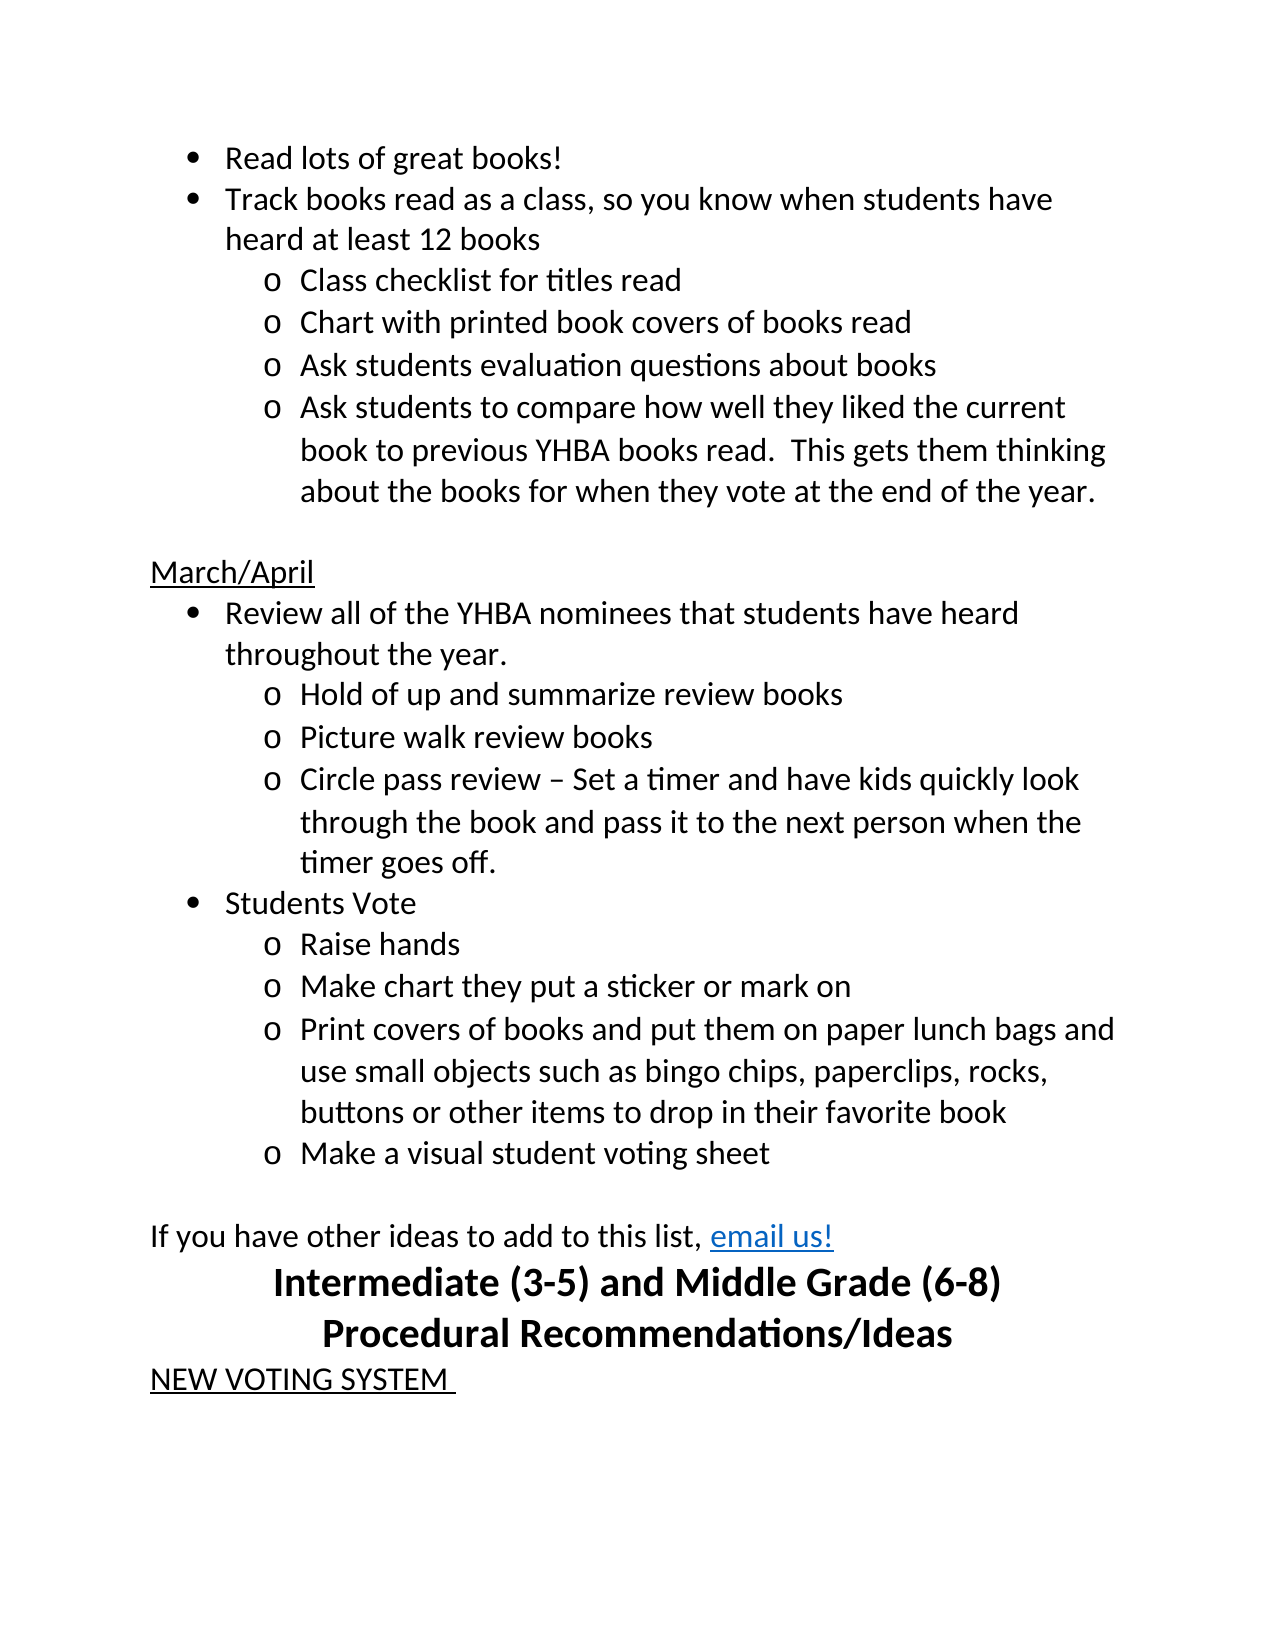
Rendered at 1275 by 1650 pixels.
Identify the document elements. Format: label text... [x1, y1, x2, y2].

list Make chart they put a sticker or mark on [262, 966, 1125, 1008]
text March/April [150, 551, 1125, 592]
text Procedural Recommendations/Ideas [150, 1307, 1125, 1358]
list Students Vote [187, 882, 1125, 923]
list Raise hands [262, 923, 1125, 966]
list Chart with printed book covers of books read [262, 301, 1125, 344]
list Review all of the YHBA nominees that students have heard throughout the year. [187, 592, 1125, 673]
list Ask students evaluation questions about books [262, 344, 1125, 386]
list Hold of up and summarize review books [262, 673, 1125, 716]
list Read lots of great books! [187, 137, 1125, 177]
text Intermediate (3-5) and Middle Grade (6-8) [150, 1256, 1125, 1307]
list Track books read as a class, so you know when students have heard at least 12 books [187, 177, 1125, 259]
list Circle pass review – Set a timer and have kids quickly look through the book and pass it to the next person when the timer goes off. [262, 758, 1125, 882]
list Class checklist for titles read [262, 259, 1125, 301]
text If you have other ideas to add to this list, email us! [150, 1215, 1125, 1256]
list Make a visual student voting sheet [262, 1132, 1125, 1174]
text NEW VOTING SYSTEM [150, 1358, 1125, 1398]
list Picture walk review books [262, 716, 1125, 758]
list Ask students to compare how well they liked the current book to previous YHBA books read. This gets them thinking about the books for when they vote at the end of the year. [262, 386, 1125, 510]
list Print covers of books and put them on paper lunch bags and use small objects such as bingo chips, paperclips, rocks, buttons or other items to drop in their favorite book [262, 1008, 1125, 1132]
